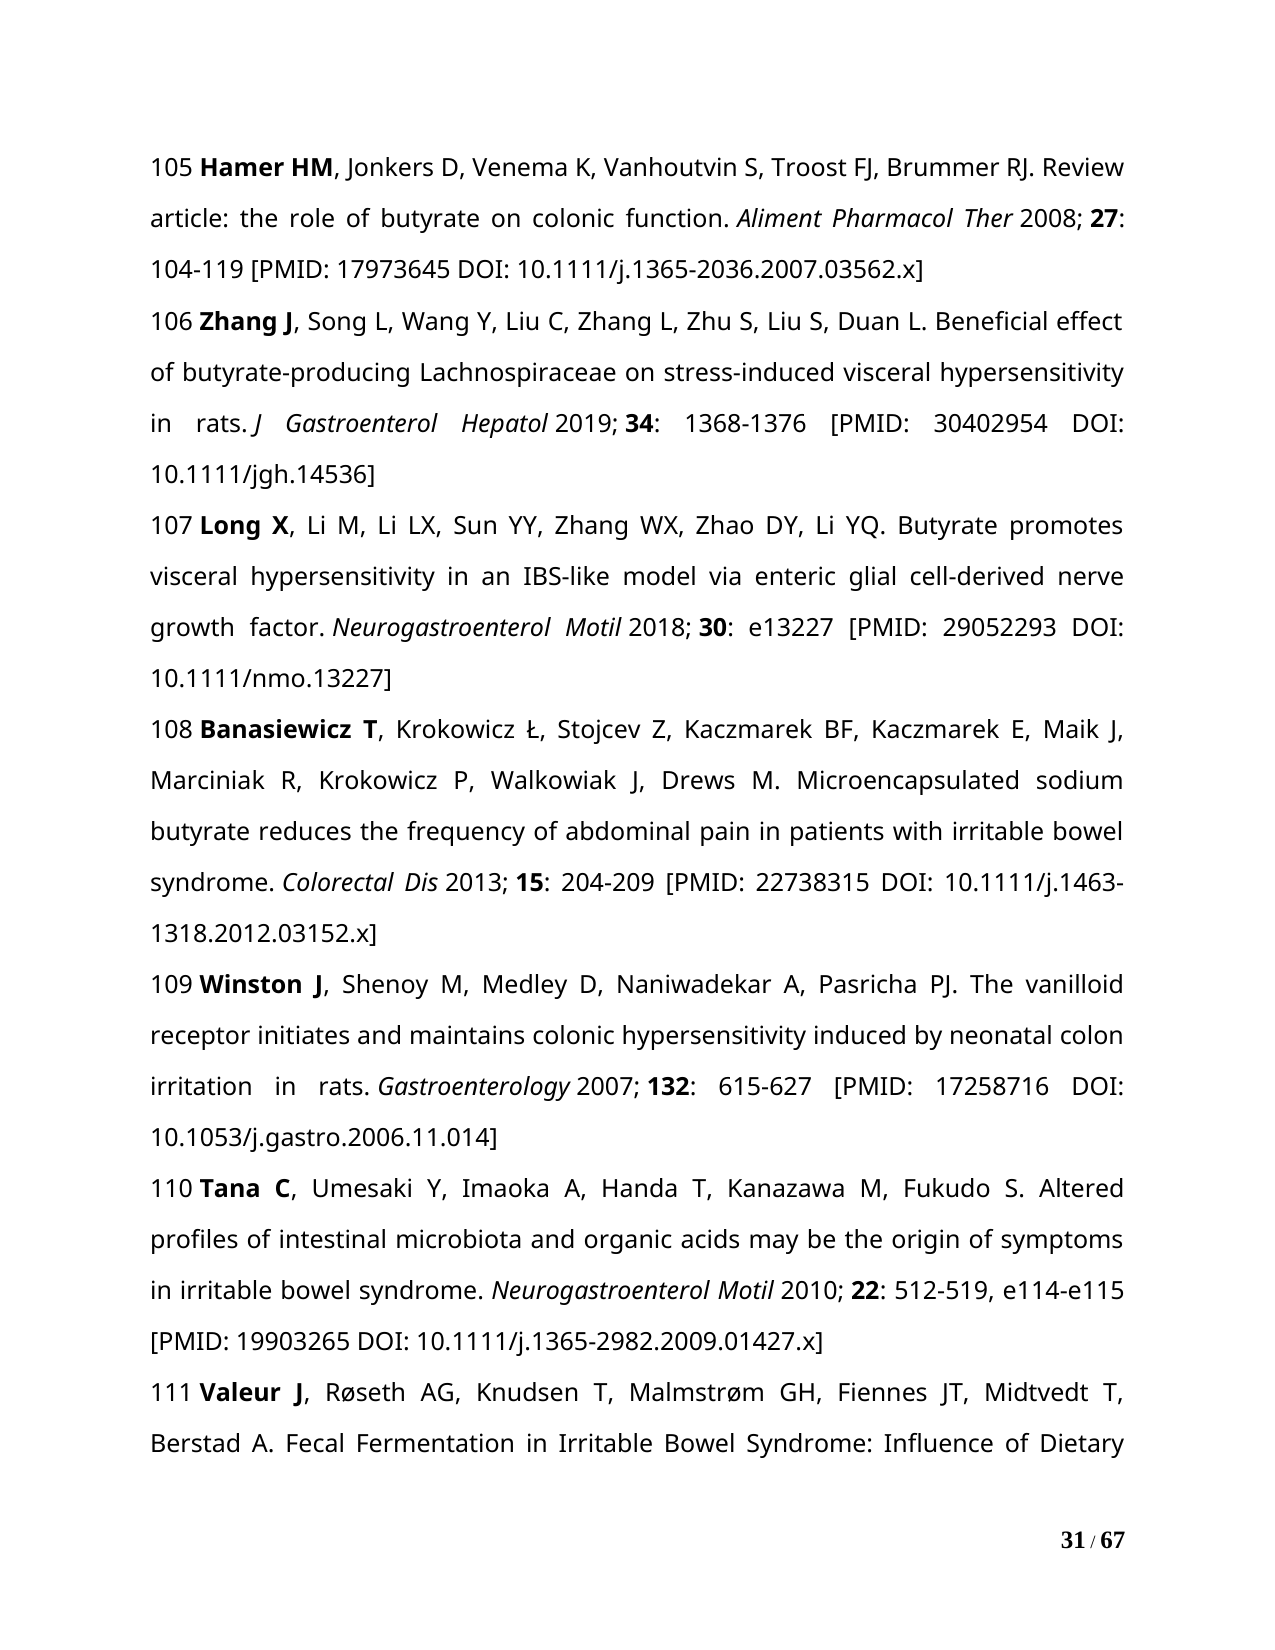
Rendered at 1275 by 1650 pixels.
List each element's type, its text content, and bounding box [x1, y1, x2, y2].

text 105 Hamer HM, Jonkers D, Venema K, Vanhoutvin S, Troost FJ, Brummer RJ. Review article: the role of butyrate on colonic function. Aliment Pharmacol Ther 2008; 27: 104-119 [PMID: 17973645 DOI: 10.1111/j.1365-2036.2007.03562.x] [150, 150, 1125, 286]
text 106 Zhang J, Song L, Wang Y, Liu C, Zhang L, Zhu S, Liu S, Duan L. Beneficial effect of butyrate-producing Lachnospiraceae on stress-induced visceral hypersensitivity in rats. J Gastroenterol Hepatol 2019; 34: 1368-1376 [PMID: 30402954 DOI: 10.1111/jgh.14536] [150, 303, 1125, 490]
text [150, 1375, 1125, 1460]
text 109 Winston J, Shenoy M, Medley D, Naniwadekar A, Pasricha PJ. The vanilloid receptor initiates and maintains colonic hypersensitivity induced by neonatal colon irritation in rats. Gastroenterology 2007; 132: 615-627 [PMID: 17258716 DOI: 10.1053/j.gastro.2006.11.014] [150, 967, 1125, 1154]
text 107 Long X, Li M, Li LX, Sun YY, Zhang WX, Zhao DY, Li YQ. Butyrate promotes visceral hypersensitivity in an IBS-like model via enteric glial cell-derived nerve growth factor. Neurogastroenterol Motil 2018; 30: e13227 [PMID: 29052293 DOI: 10.1111/nmo.13227] [150, 507, 1125, 694]
text 108 Banasiewicz T, Krokowicz Ł, Stojcev Z, Kaczmarek BF, Kaczmarek E, Maik J, Marciniak R, Krokowicz P, Walkowiak J, Drews M. Microencapsulated sodium butyrate reduces the frequency of abdominal pain in patients with irritable bowel syndrome. Colorectal Dis 2013; 15: 204-209 [PMID: 22738315 DOI: 10.1111/j.1463-1318.2012.03152.x] [150, 711, 1125, 950]
text 110 Tana C, Umesaki Y, Imaoka A, Handa T, Kanazawa M, Fukudo S. Altered profiles of intestinal microbiota and organic acids may be the origin of symptoms in irritable bowel syndrome. Neurogastroenterol Motil 2010; 22: 512-519, e114-e115 [PMID: 19903265 DOI: 10.1111/j.1365-2982.2009.01427.x] [150, 1171, 1125, 1358]
